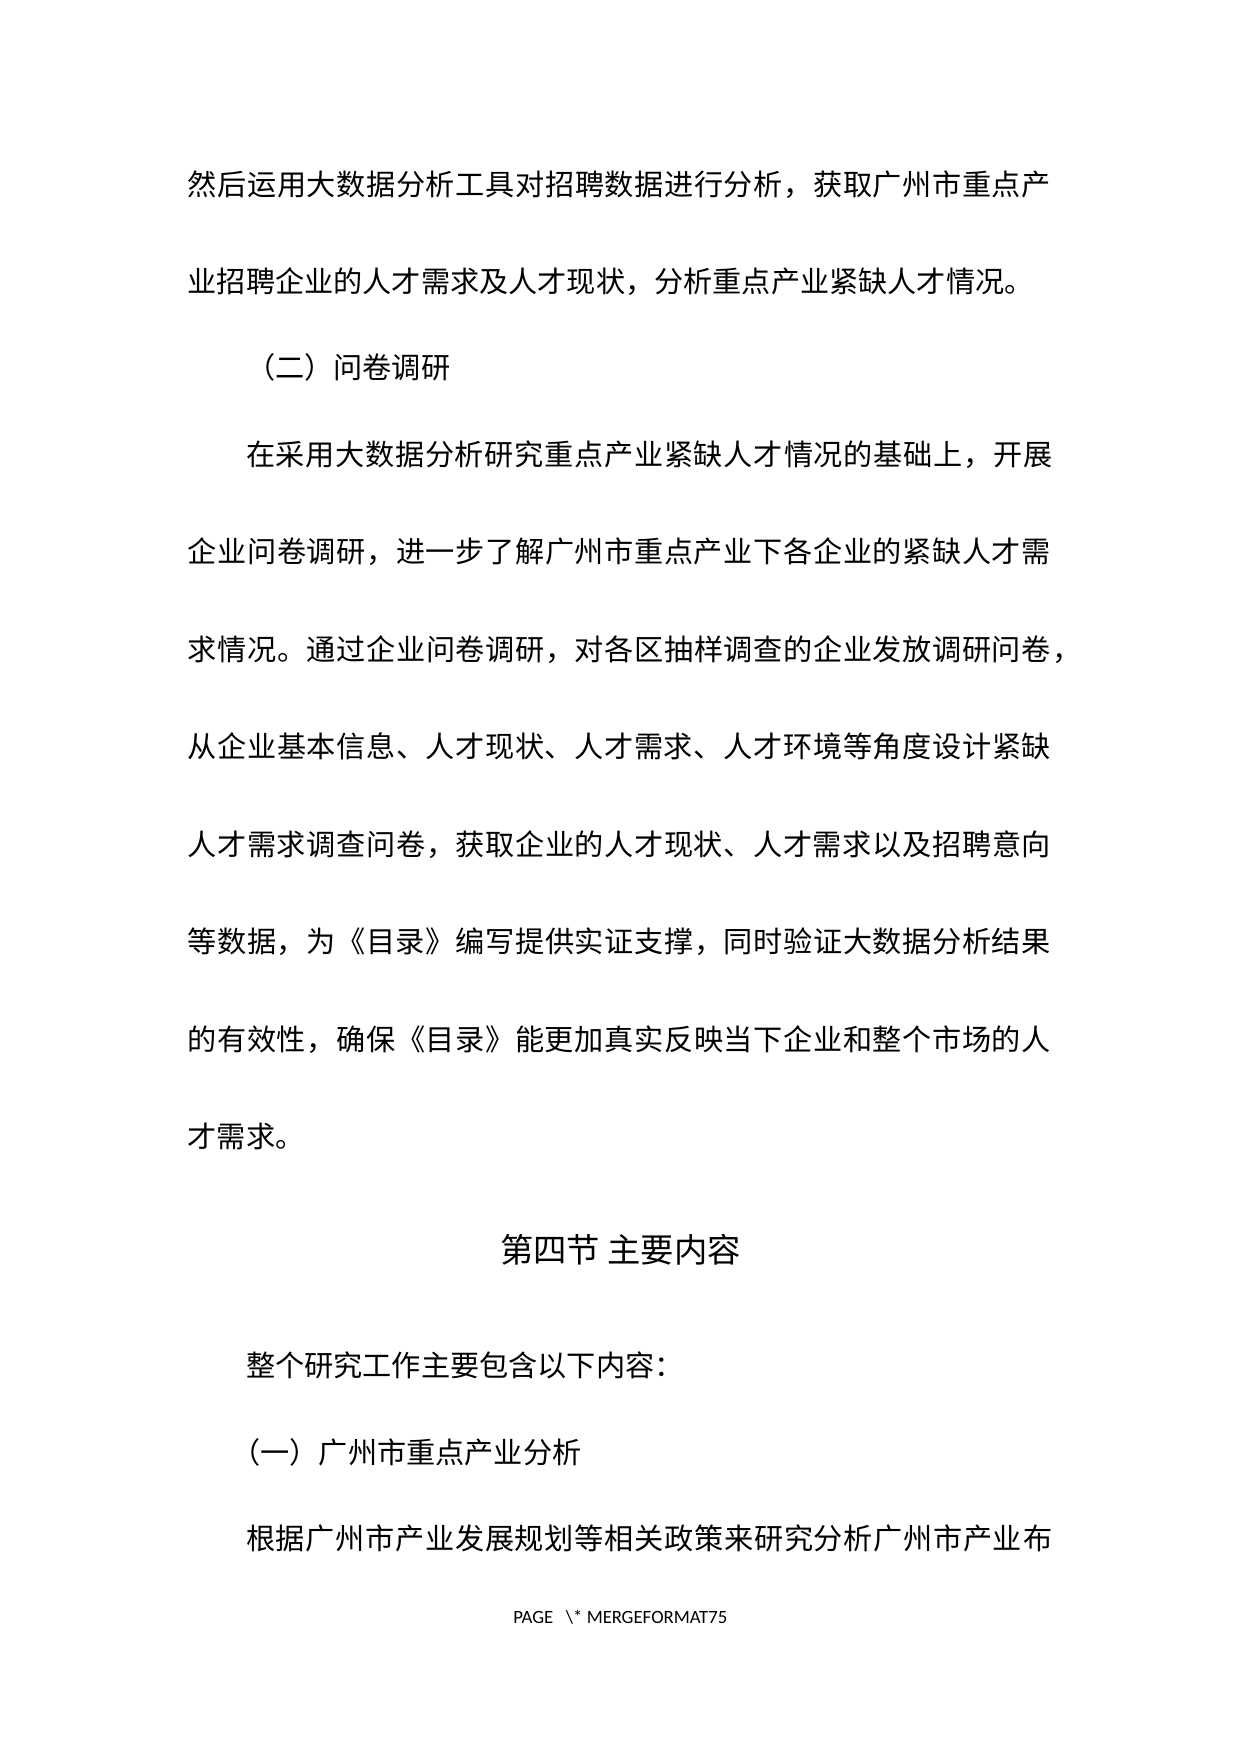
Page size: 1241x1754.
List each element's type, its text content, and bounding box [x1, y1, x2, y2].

text 整个研究工作主要包含以下内容： [187, 1332, 1053, 1397]
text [187, 150, 1053, 312]
text 在采用大数据分析研究重点产业紧缺人才情况的基础上，开展企业问卷调研，进一步了解广州市重点产业下各企业的紧缺人才需求情况。通过企业问卷调研，对各区抽样调查的企业发放调研问卷，从企业基本信息、人才现状、人才需求、人才环境等角度设计紧缺人才需求调查问卷，获取企业的人才现状、人才需求以及招聘意向等数据，为《目录》编写提供实证支撑，同时验证大数据分析结果的有效性，确保《目录》能更加真实反映当下企业和整个市场的人才需求。 [187, 420, 1053, 1167]
subtitle 第四节 主要内容 [187, 1216, 1053, 1281]
list 广州市重点产业分析 [187, 1418, 1053, 1483]
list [187, 1504, 1053, 1569]
text （二）问卷调研 [187, 334, 1053, 399]
